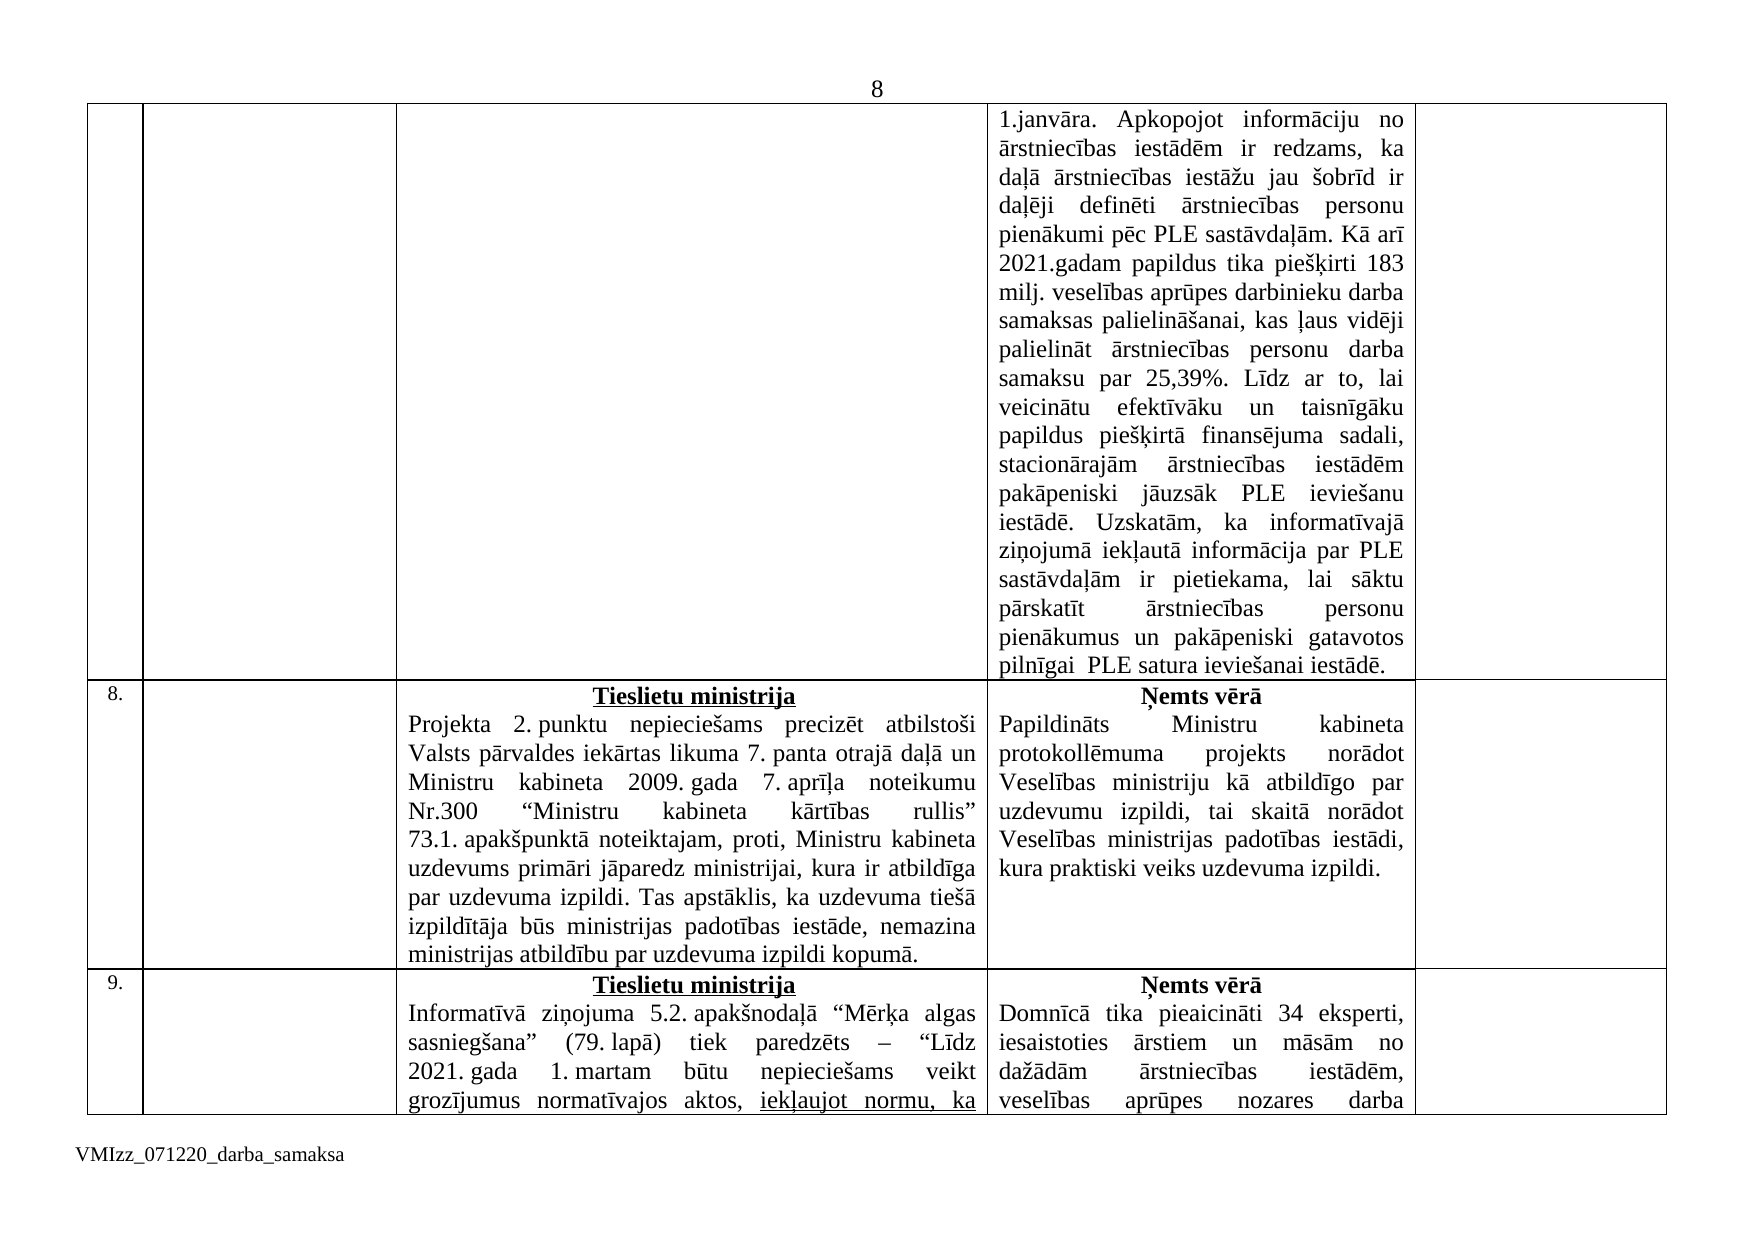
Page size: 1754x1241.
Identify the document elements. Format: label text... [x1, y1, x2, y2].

table_cell Ņemts vērā Papildināts Ministru kabineta protokollēmuma projekts norādot Veselības ministriju kā atbildīgo par uzdevumu izpildi, tai skaitā norādot Veselības ministrijas padotības iestādi, kura praktiski veiks uzdevuma izpildi. [988, 681, 1415, 968]
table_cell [397, 970, 987, 1113]
table_cell [144, 104, 396, 679]
table_cell [1416, 969, 1666, 1113]
table_cell [1416, 680, 1666, 968]
table_cell [144, 970, 396, 1113]
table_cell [397, 104, 987, 679]
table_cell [988, 970, 1415, 1113]
table_cell 7. [88, 104, 142, 679]
table_cell 9. [88, 970, 142, 1113]
table_cell 8. [88, 681, 142, 968]
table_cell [988, 104, 1415, 679]
table_cell Tieslietu ministrija Projekta 2. punktu nepieciešams precizēt atbilstoši Valsts pārvaldes iekārtas likuma 7. panta otrajā daļā un Ministru kabineta 2009. gada 7. aprīļa noteikumu Nr.300 “Ministru kabineta kārtības rullis” 73.1. apakšpunktā noteiktajam, proti, Ministru kabineta uzdevums primāri jāparedz ministrijai, kura ir atbildīga par uzdevuma izpildi. Tas apstāklis, ka uzdevuma tiešā izpildītāja būs ministrijas padotības iestāde, nemazina ministrijas atbildību par uzdevuma izpildi kopumā. [397, 681, 987, 968]
table_cell [1416, 104, 1666, 679]
table_cell [144, 681, 396, 968]
